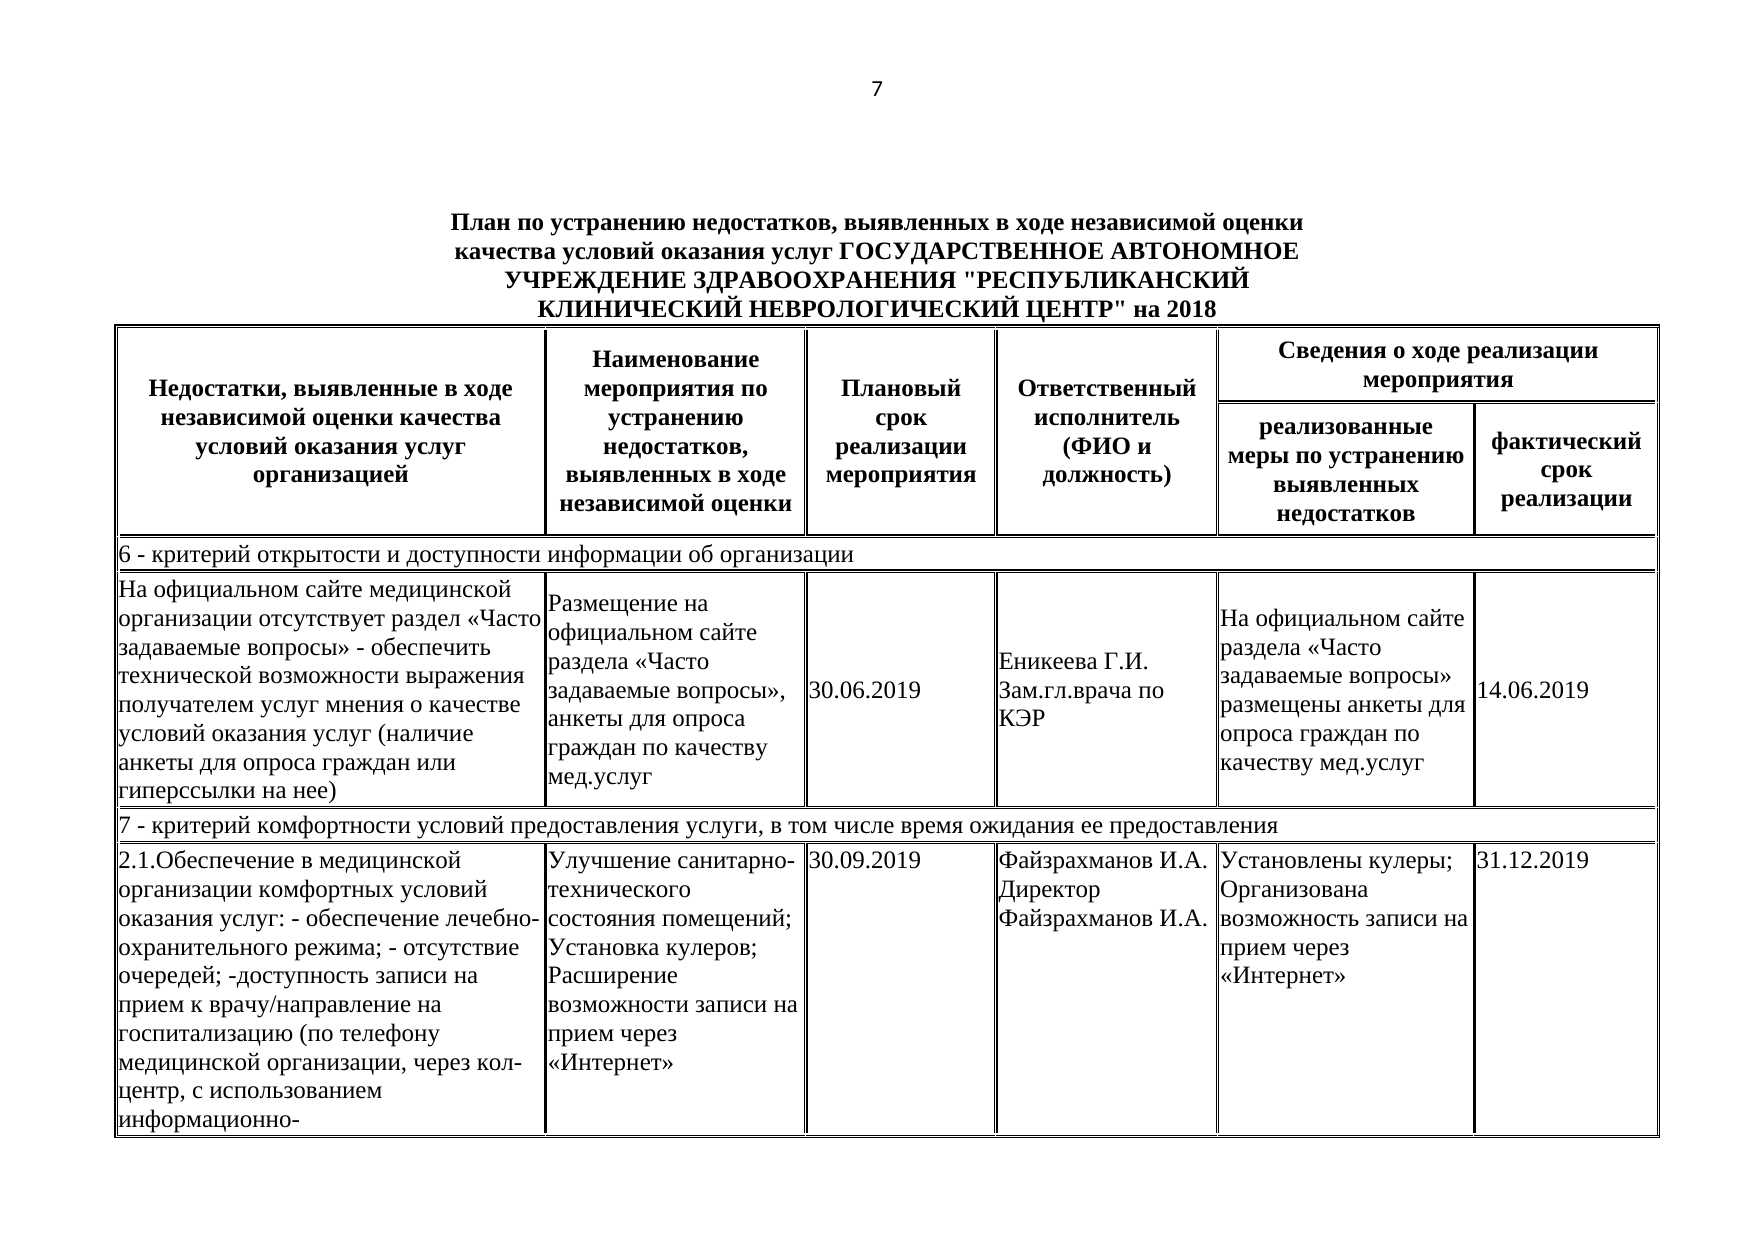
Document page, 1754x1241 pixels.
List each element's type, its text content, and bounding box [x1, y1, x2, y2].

table_header Сведения о ходе реализации мероприятия [1218, 328, 1657, 400]
table_cell 7 - критерий комфортности условий предоставления услуги, в том числе время ожидания ее предоставления [116, 806, 1658, 841]
table_cell На официальном сайте медицинской организации отсутствует раздел «Часто задаваемые вопросы» - обеспечить технической возможности выражения получателем услуг мнения о качестве условий оказания услуг (наличие анкеты для опроса граждан или гиперссылки на нее) [118, 569, 544, 806]
table_header Недостатки, выявленные в ходе независимой оценки качества условий оказания услуг организацией [118, 328, 545, 534]
table_cell 31.12.2019 [1474, 841, 1658, 1135]
table_cell фактический срок реализации [1476, 400, 1657, 534]
table_cell Размещение на официальном сайте раздела «Часто задаваемые вопросы», анкеты для опроса граждан по качеству мед.услуг [547, 573, 804, 806]
table_cell реализованные меры по устранению выявленных недостатков [1219, 404, 1473, 534]
table_header План по устранению недостатков, выявленных в ходе независимой оценки качества условий оказания услуг ГОСУДАРСТВЕННОЕ АВТОНОМНОЕ УЧРЕЖДЕНИЕ ЗДРАВООХРАНЕНИЯ "РЕСПУБЛИКАНСКИЙ КЛИНИЧЕСКИЙ НЕВРОЛОГИЧЕСКИЙ ЦЕНТР" на 2018 [422, 206, 1332, 324]
table_cell 6 - критерий открытости и доступности информации об организации [118, 534, 1657, 569]
table_header Наименование мероприятия по устранению недостатков, выявленных в ходе независимой оценки [545, 326, 806, 534]
table_cell Файзрахманов И.А. Директор Файзрахманов И.А. [996, 844, 1218, 1135]
table_cell 2.1.Обеспечение в медицинской организации комфортных условий оказания услуг: - обеспечение лечебно-охранительного режима; - отсутствие очередей; -доступность записи на прием к врачу/направление на госпитализацию (по телефону медицинской организации, через кол-центр, с использованием информационно-телекоммуникационной сети «Интернет» на официальном сайте медицинской организации, на портале государственных услуг (www.gosusiugi.ru), при обращении в медицинскую организацию); - наличие и доступность санитарно-гигиенических помещений; - доступность питьевой воды; - санитарное состояние [116, 841, 545, 1135]
table_cell 30.06.2019 [808, 573, 994, 806]
table_header Плановый срок реализации мероприятия [806, 326, 996, 534]
table_cell 14.06.2019 [1476, 569, 1657, 806]
table_cell Улучшение санитарно-технического состояния помещений; Установка кулеров; Расширение возможности записи на прием через «Интернет» [545, 842, 806, 1135]
table_cell 30.09.2019 [806, 842, 996, 1135]
table_cell Установлены кулеры; Организована возможность записи на прием через «Интернет» [1218, 844, 1474, 1135]
table_cell На официальном сайте раздела «Часто задаваемые вопросы» размещены анкеты для опроса граждан по качеству мед.услуг [1219, 573, 1473, 806]
table_header Ответственный исполнитель (ФИО и должность) [996, 328, 1218, 534]
table_cell Еникеева Г.И. Зам.гл.врача по КЭР [998, 573, 1216, 806]
